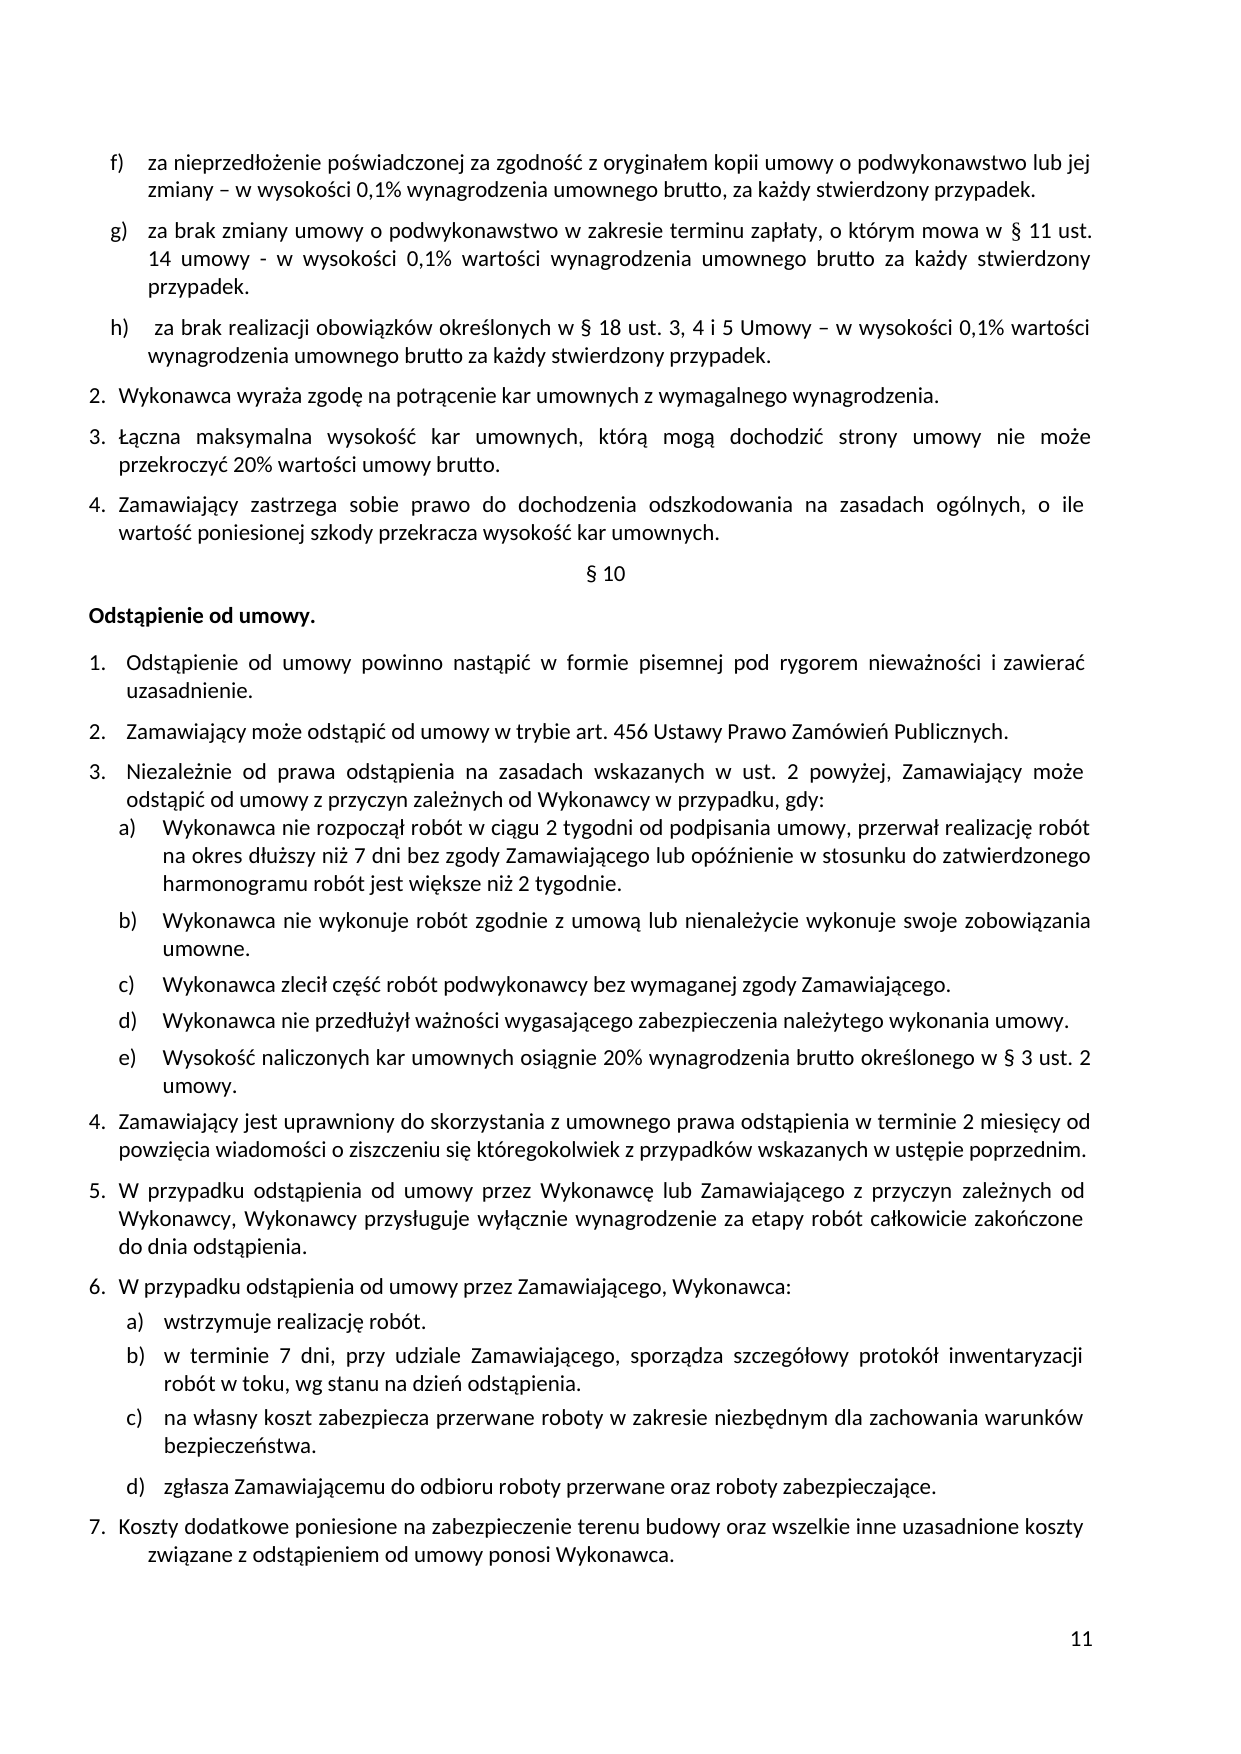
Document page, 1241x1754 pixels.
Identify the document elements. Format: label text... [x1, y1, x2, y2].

list Koszty dodatkowe poniesione na zabezpieczenie terenu budowy oraz wszelkie inne uzasadnione koszty związane z odstąpieniem od umowy ponosi Wykonawca. [89, 1512, 1085, 1568]
list wstrzymuje realizację robót. [126, 1307, 1085, 1335]
list za brak realizacji obowiązków określonych w § 18 ust. 3, 4 i 5 Umowy – w wysokości 0,1% wartości wynagrodzenia umownego brutto za każdy stwierdzony przypadek. [110, 313, 1093, 369]
list Wykonawca nie wykonuje robót zgodnie z umową lub nienależycie wykonuje swoje zobowiązania umowne. [118, 906, 1093, 962]
text Odstąpienie od umowy. [89, 602, 1093, 629]
list Odstąpienie od umowy powinno nastąpić w formie pisemnej pod rygorem nieważności i zawierać uzasadnienie. [89, 648, 1085, 704]
list W przypadku odstąpienia od umowy przez Wykonawcę lub Zamawiającego z przyczyn zależnych od Wykonawcy, Wykonawcy przysługuje wyłącznie wynagrodzenie za etapy robót całkowicie zakończone do dnia odstąpienia. [89, 1176, 1085, 1260]
list za nieprzedłożenie poświadczonej za zgodność z oryginałem kopii umowy o podwykonawstwo lub jej zmiany – w wysokości 0,1% wynagrodzenia umownego brutto, za każdy stwierdzony przypadek. [110, 148, 1093, 204]
list zgłasza Zamawiającemu do odbioru roboty przerwane oraz roboty zabezpieczające. [126, 1472, 1085, 1500]
list Zamawiający jest uprawniony do skorzystania z umownego prawa odstąpienia w terminie 2 miesięcy od powzięcia wiadomości o ziszczeniu się któregokolwiek z przypadków wskazanych w ustępie poprzednim. [89, 1107, 1093, 1163]
list w terminie 7 dni, przy udziale Zamawiającego, sporządza szczegółowy protokół inwentaryzacji robót w toku, wg stanu na dzień odstąpienia. [126, 1341, 1085, 1397]
text § 10 [126, 559, 1085, 587]
list Wykonawca nie rozpoczął robót w ciągu 2 tygodni od podpisania umowy, przerwał realizację robót na okres dłuższy niż 7 dni bez zgody Zamawiającego lub opóźnienie w stosunku do zatwierdzonego harmonogramu robót jest większe niż 2 tygodnie. [118, 813, 1093, 898]
list Wykonawca nie przedłużył ważności wygasającego zabezpieczenia należytego wykonania umowy. [118, 1007, 1093, 1035]
list za brak zmiany umowy o podwykonawstwo w zakresie terminu zapłaty, o którym mowa w 11 ust. 14 umowy - w wysokości 0,1% wartości wynagrodzenia umownego brutto za każdy stwierdzony przypadek. [110, 216, 1093, 300]
list Łączna maksymalna wysokość kar umownych, którą mogą dochodzić strony umowy nie może przekroczyć 20% wartości umowy brutto. [89, 422, 1093, 478]
list Wysokość naliczonych kar umownych osiągnie 20% wynagrodzenia brutto określonego w § 3 ust. 2 umowy. [118, 1043, 1093, 1099]
list W przypadku odstąpienia od umowy przez Zamawiającego, Wykonawca: [89, 1272, 1085, 1301]
list Zamawiający zastrzega sobie prawo do dochodzenia odszkodowania na zasadach ogólnych, o ile wartość poniesionej szkody przekracza wysokość kar umownych. [89, 490, 1085, 546]
list Niezależnie od prawa odstąpienia na zasadach wskazanych w ust. 2 powyżej, Zamawiający może odstąpić od umowy z przyczyn zależnych od Wykonawcy w przypadku, gdy: [89, 757, 1085, 813]
list Wykonawca zlecił część robót podwykonawcy bez wymaganej zgody Zamawiającego. [118, 970, 1093, 998]
list Zamawiający może odstąpić od umowy w trybie art. 456 Ustawy Prawo Zamówień Publicznych. [89, 717, 1085, 745]
list Wykonawca wyraża zgodę na potrącenie kar umownych z wymagalnego wynagrodzenia. [89, 381, 1093, 409]
list na własny koszt zabezpiecza przerwane roboty w zakresie niezbędnym dla zachowania warunków bezpieczeństwa. [126, 1403, 1085, 1459]
